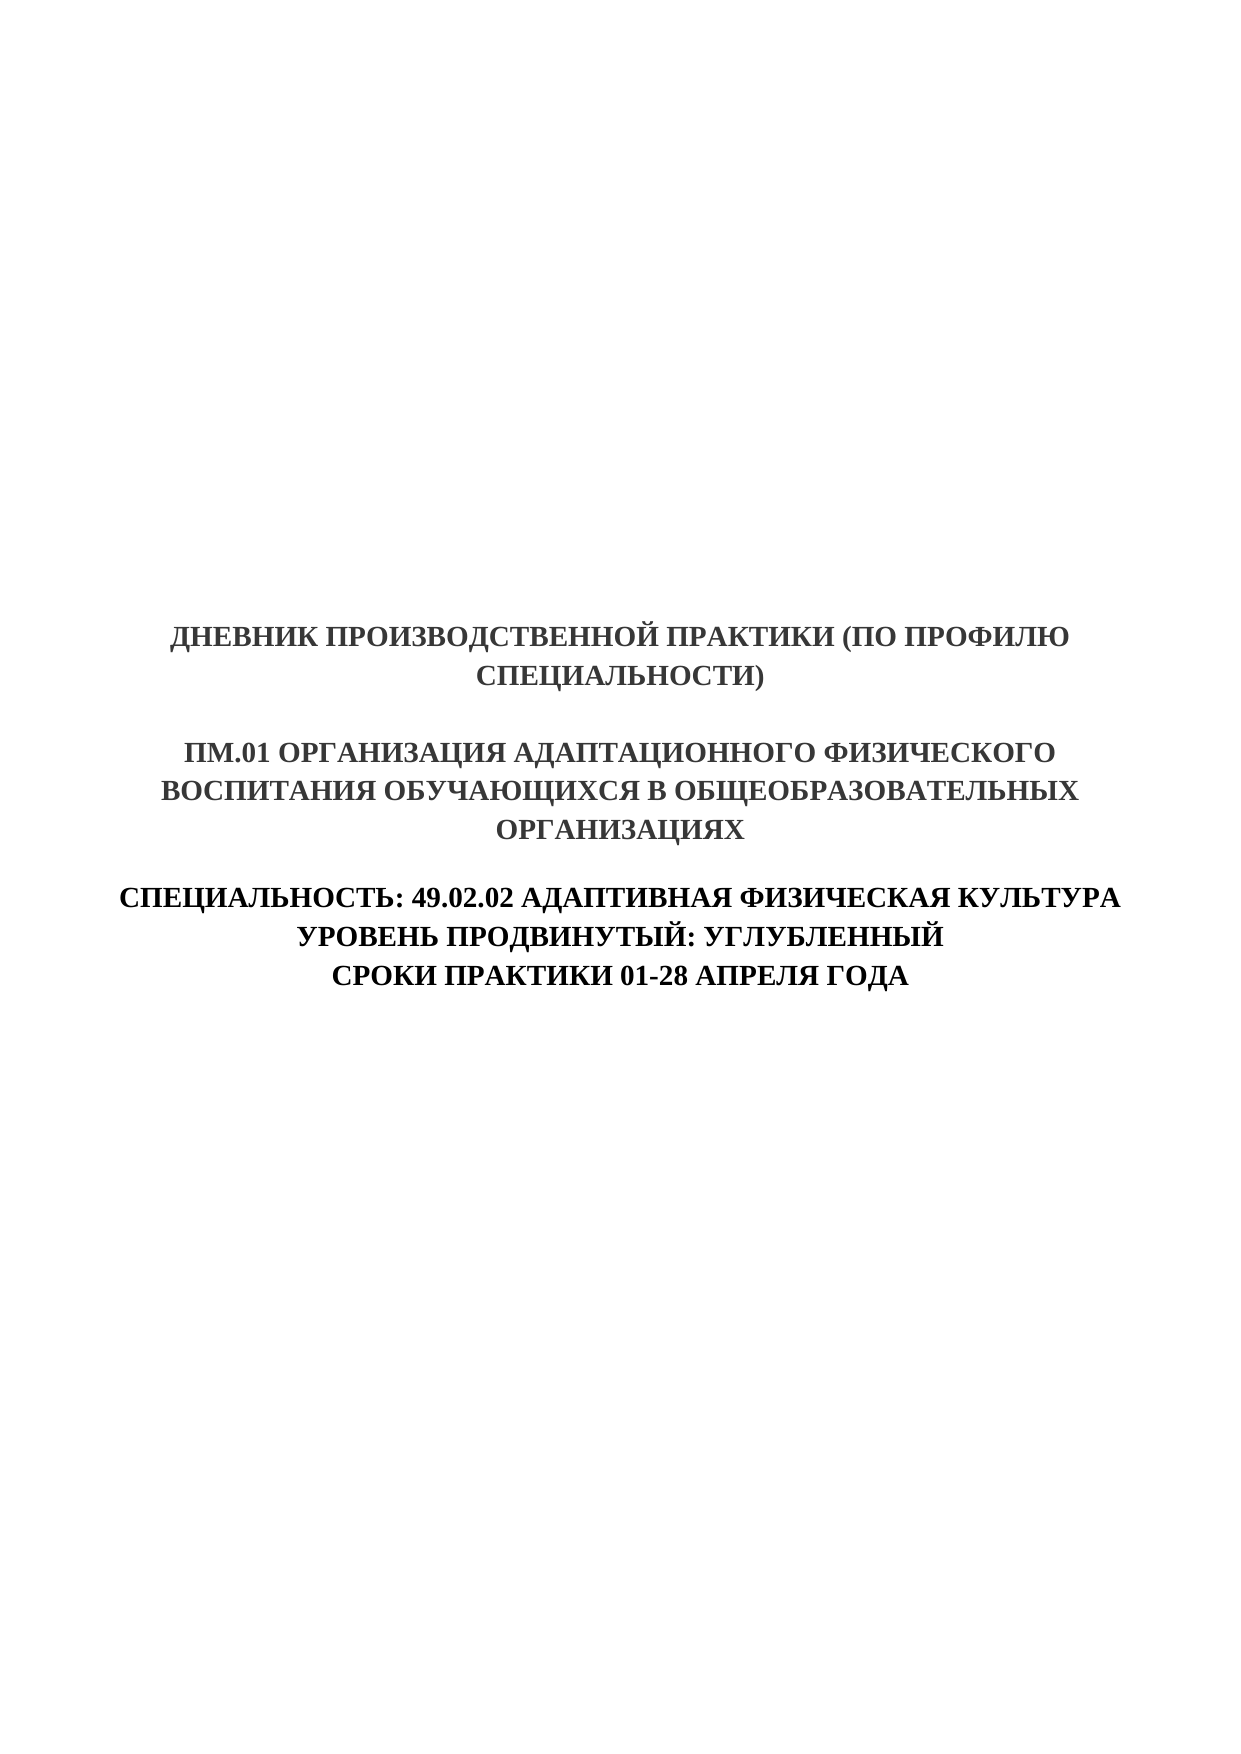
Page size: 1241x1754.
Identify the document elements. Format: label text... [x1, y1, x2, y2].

text УРОВЕНЬ ПРОДВИНУТЫЙ: УГЛУБЛЕННЫЙ [118, 919, 1122, 953]
text СПЕЦИАЛЬНОСТЬ: 49.02.02 АДАПТИВНАЯ ФИЗИЧЕСКАЯ КУЛЬТУРА [118, 881, 1122, 914]
text СРОКИ ПРАКТИКИ 01-28 АПРЕЛЯ ГОДА [118, 958, 1122, 991]
text ПМ.01 ОРГАНИЗАЦИЯ АДАПТАЦИОННОГО ФИЗИЧЕСКОГО ВОСПИТАНИЯ ОБУЧАЮЩИХСЯ В ОБЩЕОБРАЗОВАТЕЛЬНЫХ ОРГАНИЗАЦИЯХ [118, 735, 1122, 845]
text ДНЕВНИК ПРОИЗВОДСТВЕННОЙ ПРАКТИКИ (ПО ПРОФИЛЮ СПЕЦИАЛЬНОСТИ) [118, 619, 1122, 691]
